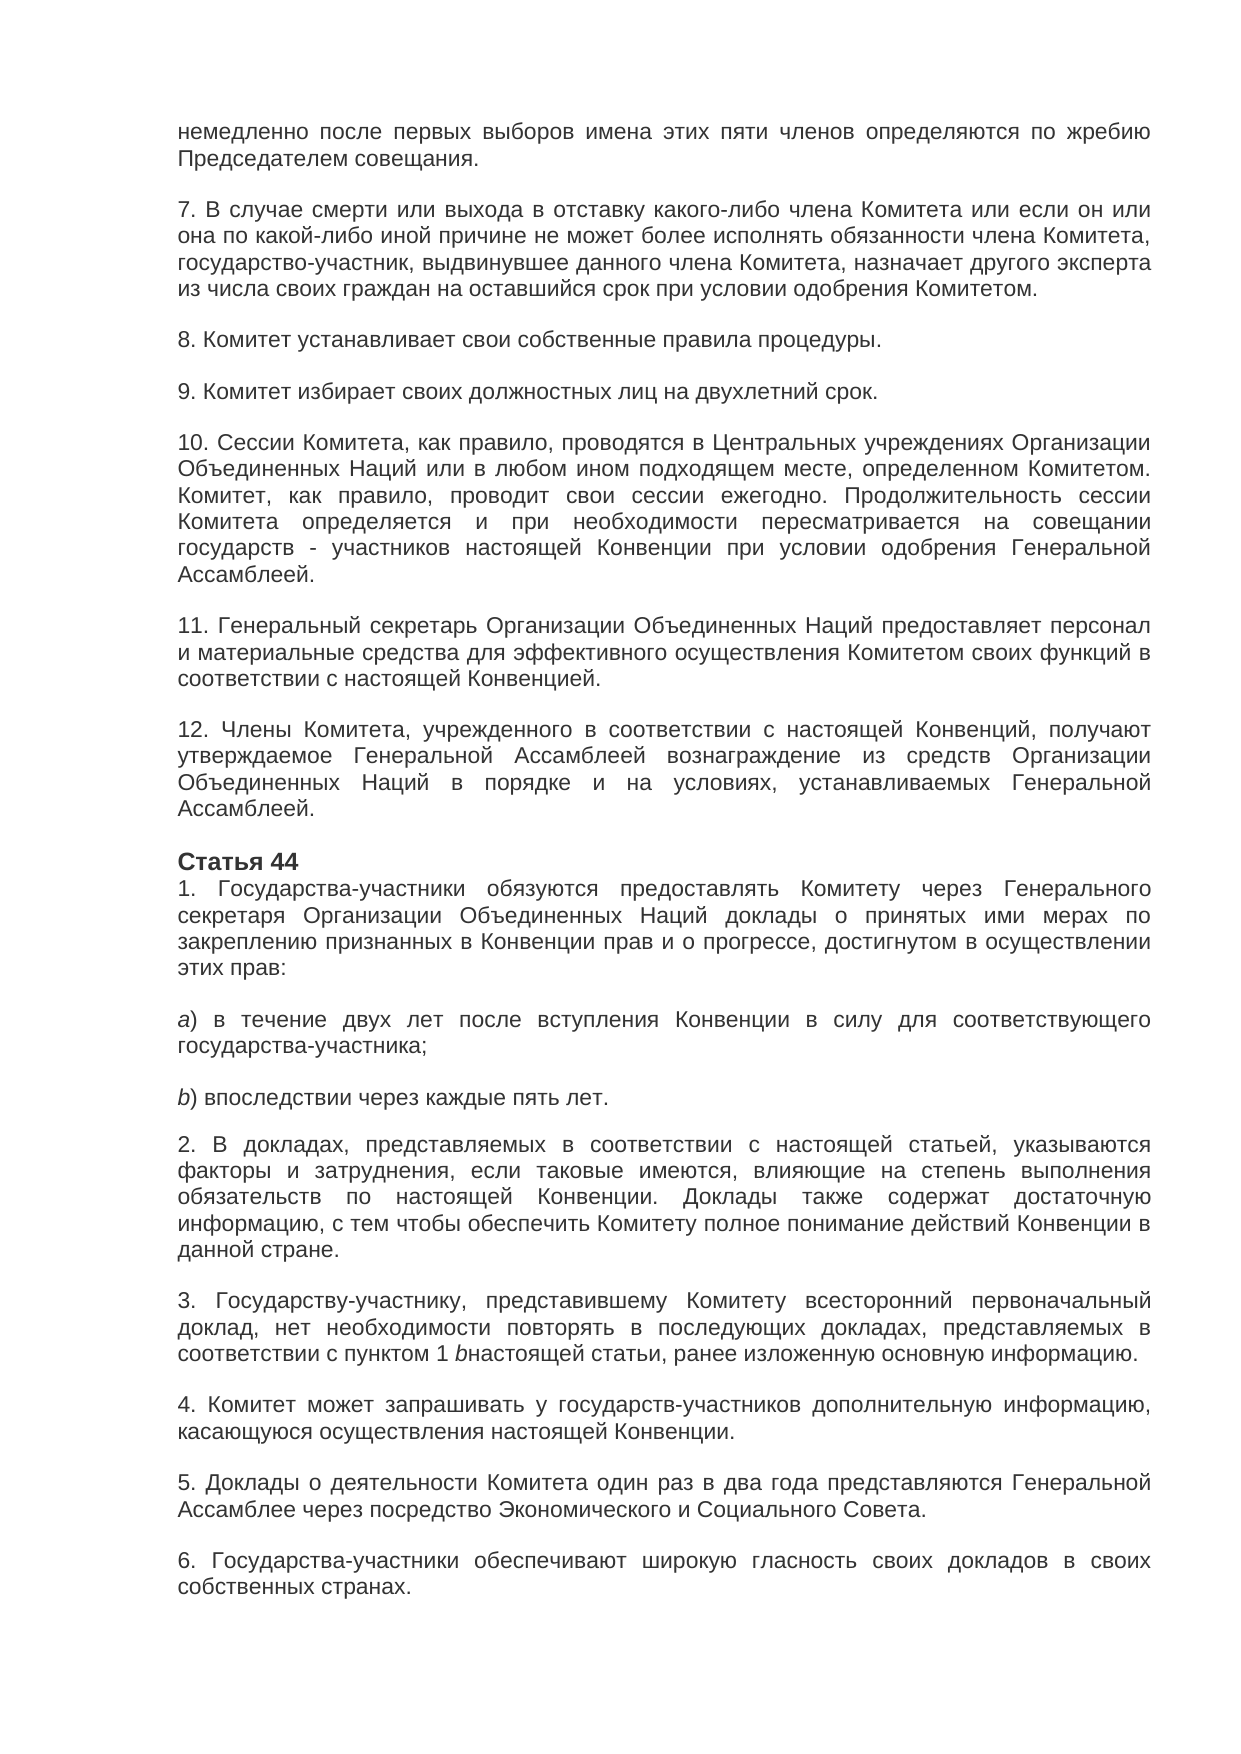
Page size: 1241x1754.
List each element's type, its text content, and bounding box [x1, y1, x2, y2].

text 11. Генеральный секретарь Организации Объединенных Наций предоставляет персонал и материальные средства для эффективного осуществления Комитетом своих функций в соответствии с настоящей Конвенцией. [177, 612, 1152, 691]
text a) в течение двух лет после вступления Конвенции в силу для соответствующего государства-участника; [177, 1006, 1152, 1058]
text 6. Государства-участники обеспечивают широкую гласность своих докладов в своих собственных странах. [177, 1547, 1152, 1599]
text b) впоследствии через каждые пять лет. [177, 1083, 1152, 1110]
text 1. Государства-участники обязуются предоставлять Комитету через Генерального секретаря Организации Объединенных Наций доклады о принятых ими мерах по закреплению признанных в Конвенции прав и о прогрессе, достигнутом в осуществлении этих прав: [177, 875, 1152, 981]
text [177, 118, 1152, 171]
text 7. В случае смерти или выхода в отставку какого-либо члена Комитета или если он или она по какой-либо иной причине не может более исполнять обязанности члена Комитета, государство-участник, выдвинувшее данного члена Комитета, назначает другого эксперта из числа своих граждан на оставшийся срок при условии одобрения Комитетом. [177, 196, 1152, 301]
text 3. Государству-участнику, представившему Комитету всесторонний первоначальный доклад, нет необходимости повторять в последующих докладах, представляемых в соответствии с пунктом 1 bнастоящей статьи, ранее изложенную основную информацию. [177, 1287, 1152, 1366]
text Статья 44 [177, 847, 1152, 875]
text 4. Комитет может запрашивать у государств-участников дополнительную информацию, касающуюся осуществления настоящей Конвенции. [177, 1391, 1152, 1444]
text 8. Комитет устанавливает свои собственные правила процедуры. [177, 326, 1152, 353]
text 10. Сессии Комитета, как правило, проводятся в Центральных учреждениях Организации Объединенных Наций или в любом ином подходящем месте, определенном Комитетом. Комитет, как правило, проводит свои сессии ежегодно. Продолжительность сессии Комитета определяется и при необходимости пересматривается на совещании государств - участников настоящей Конвенции при условии одобрения Генеральной Ассамблеей. [177, 429, 1152, 587]
text 9. Комитет избирает своих должностных лиц на двухлетний срок. [177, 378, 1152, 404]
text 12. Члены Комитета, учрежденного в соответствии с настоящей Конвенций, получают утверждаемое Генеральной Ассамблеей вознаграждение из средств Организации Объединенных Наций в порядке и на условиях, устанавливаемых Генеральной Ассамблеей. [177, 716, 1152, 822]
text 5. Доклады о деятельности Комитета один раз в два года представляются Генеральной Ассамблее через посредство Экономического и Социального Совета. [177, 1469, 1152, 1522]
text 2. В докладах, представляемых в соответствии с настоящей статьей, указываются факторы и затруднения, если таковые имеются, влияющие на степень выполнения обязательств по настоящей Конвенции. Доклады также содержат достаточную информацию, с тем чтобы обеспечить Комитету полное понимание действий Конвенции в данной стране. [177, 1131, 1152, 1262]
